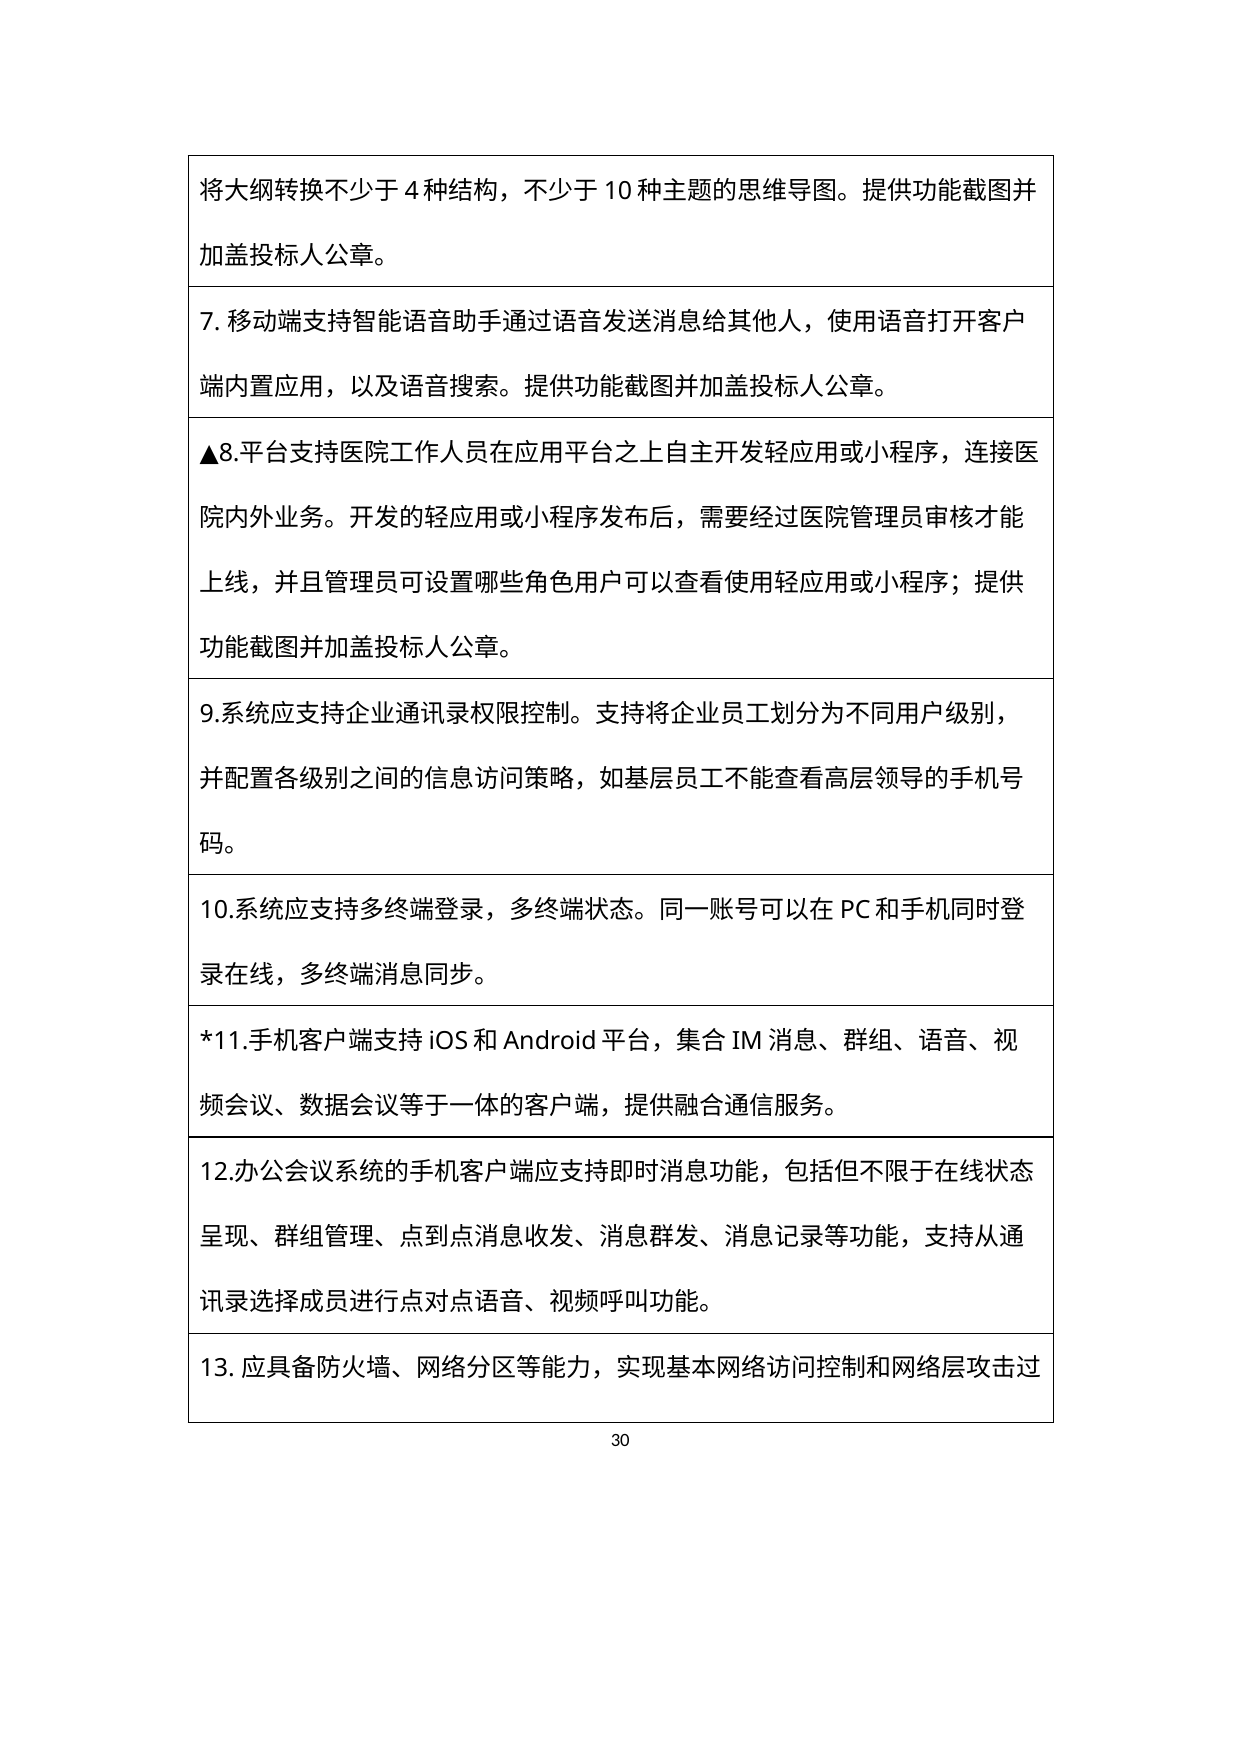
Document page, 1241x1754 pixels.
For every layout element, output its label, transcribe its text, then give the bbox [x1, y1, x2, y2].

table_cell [189, 1334, 1053, 1422]
table_cell 7. 移动端支持智能语音助手通过语音发送消息给其他人，使用语音打开客户端内置应用，以及语音搜索。提供功能截图并加盖投标人公章。 [189, 287, 1053, 417]
table_cell 10.系统应支持多终端登录，多终端状态。同一账号可以在PC和手机同时登录在线，多终端消息同步。 [189, 875, 1053, 1005]
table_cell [189, 156, 1053, 286]
table_cell *11.手机客户端支持iOS和Android平台，集合IM消息、群组、语音、视频会议、数据会议等于一体的客户端，提供融合通信服务。 [189, 1006, 1053, 1136]
table_cell 9.系统应支持企业通讯录权限控制。支持将企业员工划分为不同用户级别，并配置各级别之间的信息访问策略，如基层员工不能查看高层领导的手机号码。 [189, 679, 1053, 874]
table_cell ▲8.平台支持医院工作人员在应用平台之上自主开发轻应用或小程序，连接医院内外业务。开发的轻应用或小程序发布后，需要经过医院管理员审核才能上线，并且管理员可设置哪些角色用户可以查看使用轻应用或小程序；提供功能截图并加盖投标人公章。 [189, 418, 1053, 678]
table_cell 12.办公会议系统的手机客户端应支持即时消息功能，包括但不限于在线状态呈现、群组管理、点到点消息收发、消息群发、消息记录等功能，支持从通讯录选择成员进行点对点语音、视频呼叫功能。 [189, 1138, 1053, 1332]
